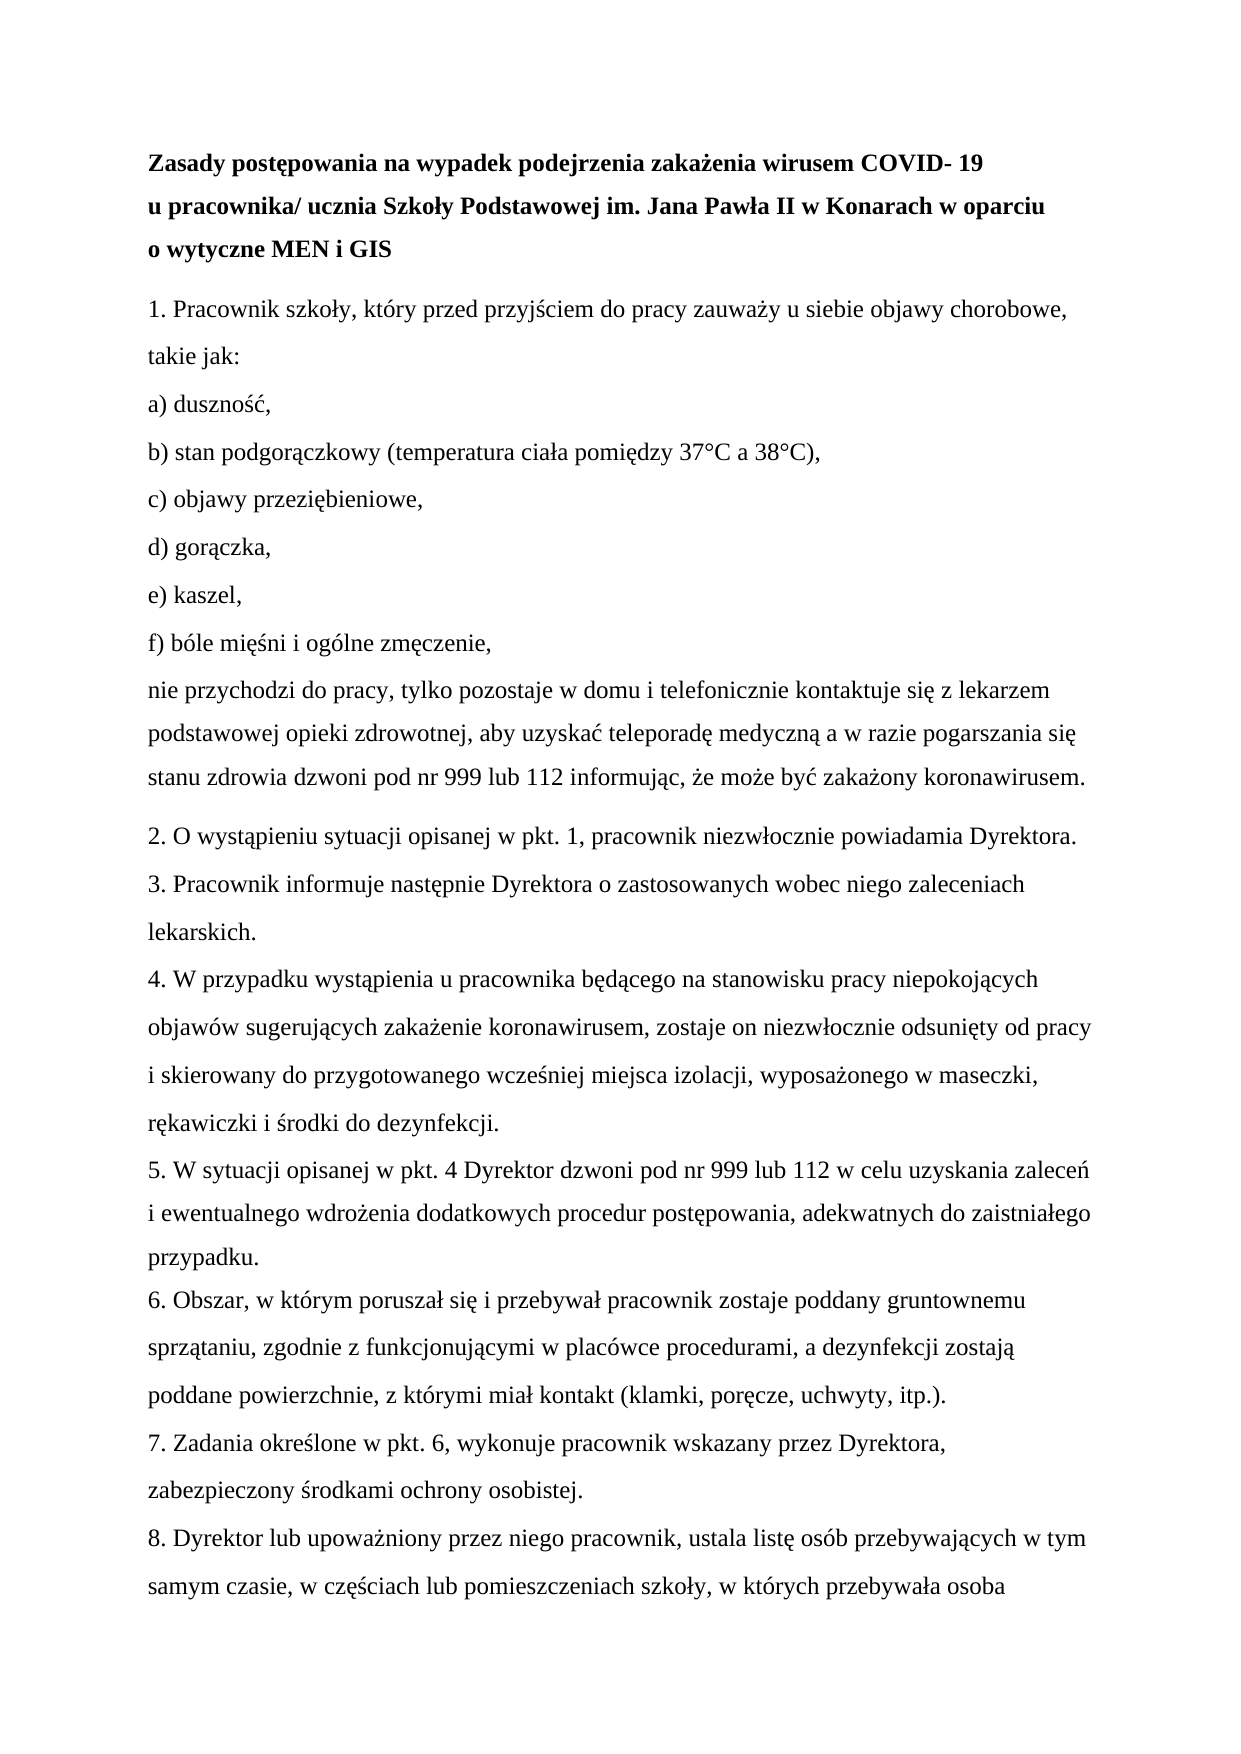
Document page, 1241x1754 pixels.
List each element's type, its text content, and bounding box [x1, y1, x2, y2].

text rękawiczki i środki do dezynfekcji. [148, 1108, 1093, 1136]
text d) gorączka, [148, 532, 1093, 561]
text 7. Zadania określone w pkt. 6, wykonuje pracownik wskazany przez Dyrektora, [148, 1428, 1093, 1457]
text 4. W przypadku wystąpienia u pracownika będącego na stanowisku pracy niepokojących [148, 964, 1093, 993]
text 5. W sytuacji opisanej w pkt. 4 Dyrektor dzwoni pod nr 999 lub 112 w celu uzyskania zaleceń i ewentualnego wdrożenia dodatkowych procedur postępowania, adekwatnych do zaistniałego przypadku. [148, 1155, 1093, 1270]
text takie jak: [148, 341, 1093, 370]
text c) objawy przeziębieniowe, [148, 484, 1093, 513]
text Zasady postępowania na wypadek podejrzenia zakażenia wirusem COVID- 19 u pracownika/ ucznia Szkoły Podstawowej im. Jana Pawła II w Konarach w oparciu o wytyczne MEN i GIS [148, 148, 1093, 263]
text e) kaszel, [148, 580, 1093, 609]
text poddane powierzchnie, z którymi miał kontakt (klamki, poręcze, uchwyty, itp.). [148, 1380, 1093, 1409]
text 1. Pracownik szkoły, który przed przyjściem do pracy zauważy u siebie objawy chorobowe, [148, 294, 1093, 322]
text 3. Pracownik informuje następnie Dyrektora o zastosowanych wobec niego zaleceniach [148, 869, 1093, 898]
text zabezpieczony środkami ochrony osobistej. [148, 1476, 1093, 1504]
text lekarskich. [148, 917, 1093, 946]
text objawów sugerujących zakażenie koronawirusem, zostaje on niezwłocznie odsunięty od pracy [148, 1012, 1093, 1041]
text 6. Obszar, w którym poruszał się i przebywał pracownik zostaje poddany gruntownemu [148, 1285, 1093, 1313]
text nie przychodzi do pracy, tylko pozostaje w domu i telefonicznie kontaktuje się z lekarzem podstawowej opieki zdrowotnej, aby uzyskać teleporadę medyczną a w razie pogarszania się stanu zdrowia dzwoni pod nr 999 lub 112 informując, że może być zakażony koronawirusem. [148, 675, 1093, 790]
text samym czasie, w częściach lub pomieszczeniach szkoły, w których przebywała osoba [148, 1571, 1093, 1600]
text 8. Dyrektor lub upoważniony przez niego pracownik, ustala listę osób przebywających w tym [148, 1523, 1093, 1552]
text i skierowany do przygotowanego wcześniej miejsca izolacji, wyposażonego w maseczki, [148, 1060, 1093, 1089]
text f) bóle mięśni i ogólne zmęczenie, [148, 628, 1093, 656]
text a) duszność, [148, 389, 1093, 418]
text sprzątaniu, zgodnie z funkcjonującymi w placówce procedurami, a dezynfekcji zostają [148, 1332, 1093, 1361]
text 2. O wystąpieniu sytuacji opisanej w pkt. 1, pracownik niezwłocznie powiadamia Dyrektora. [148, 821, 1093, 850]
text b) stan podgorączkowy (temperatura ciała pomiędzy 37°C a 38°C), [148, 437, 1093, 466]
